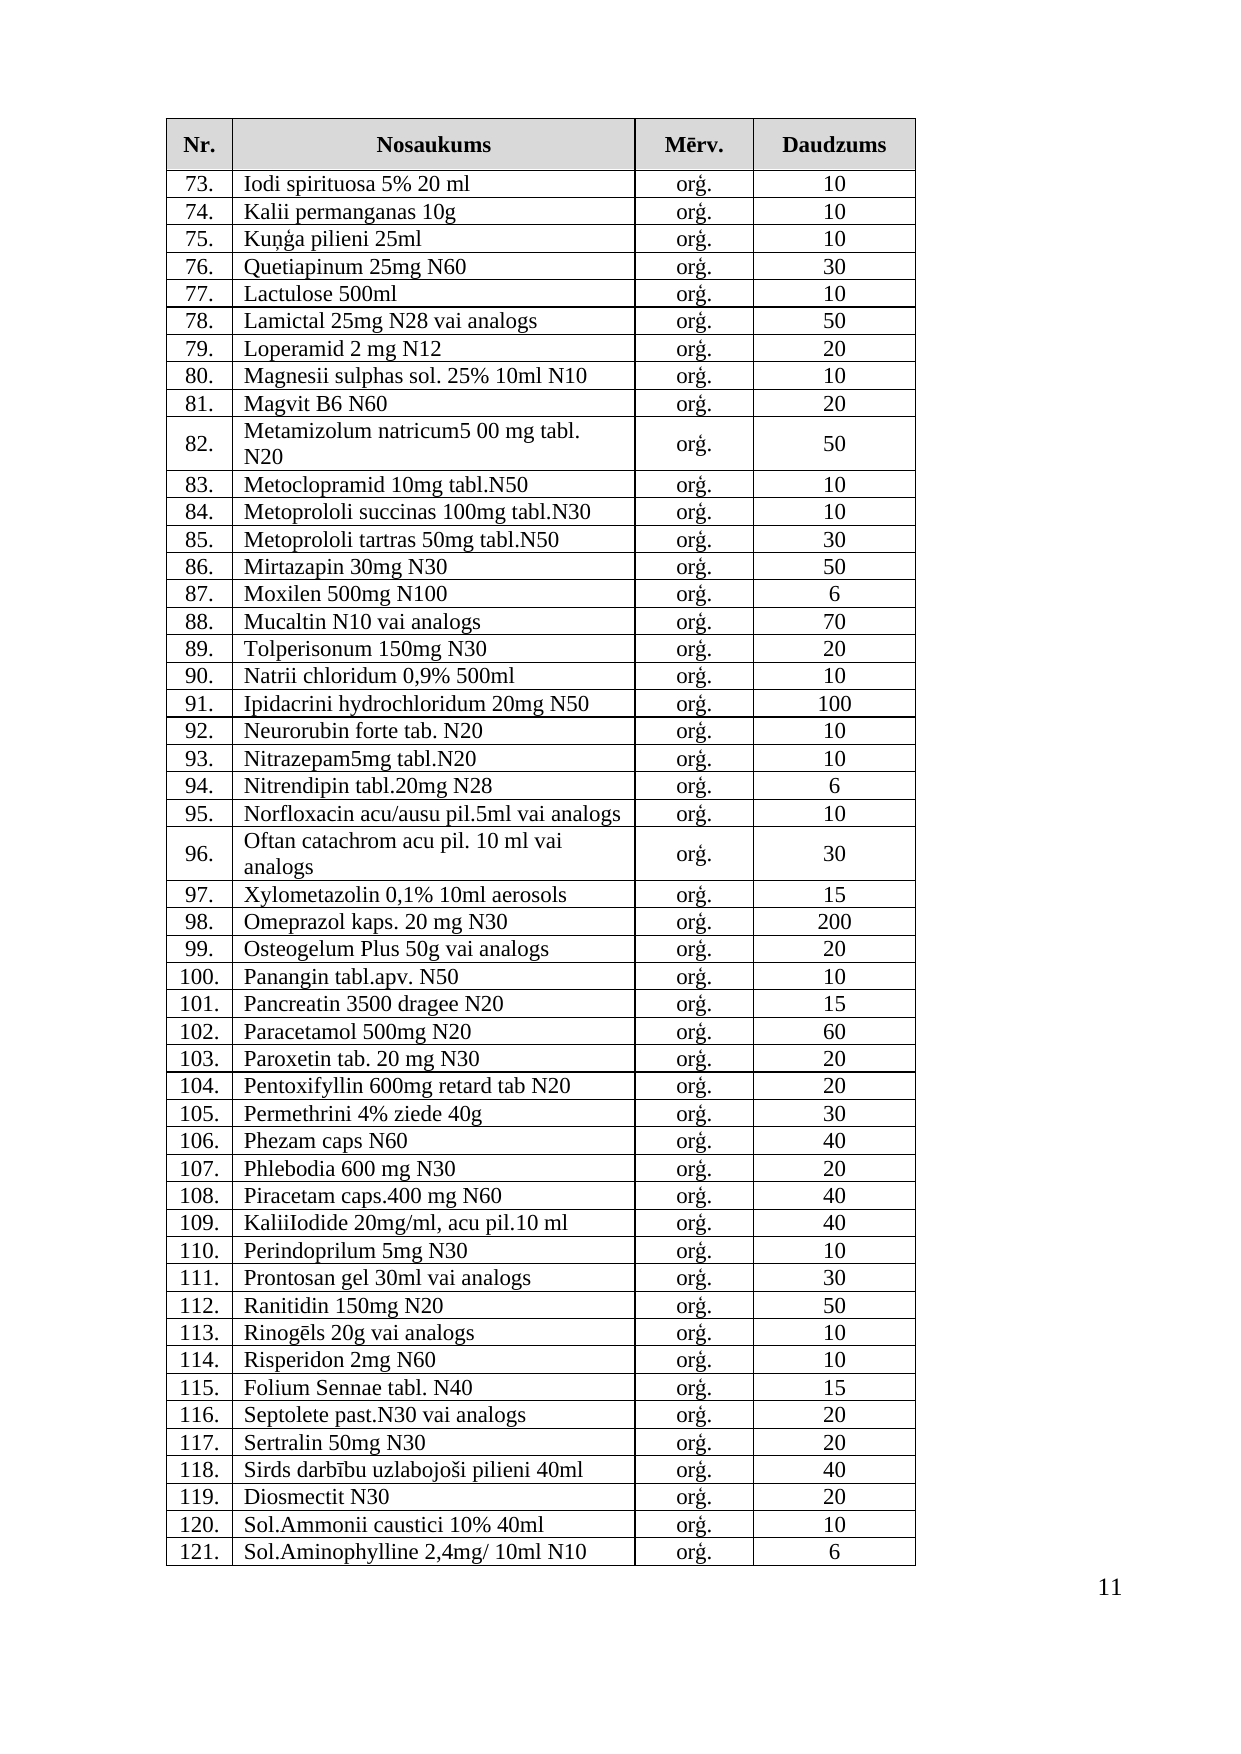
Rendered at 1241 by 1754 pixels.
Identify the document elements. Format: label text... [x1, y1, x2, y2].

table_cell 10 [754, 745, 915, 771]
table_cell Perindoprilum 5mg N30 [233, 1237, 634, 1263]
table_cell Nitrazepam5mg tabl.N20 [233, 745, 634, 771]
table_cell 96. [167, 827, 232, 880]
table_cell orģ. [636, 827, 753, 880]
table_cell Folium Sennae tabl. N40 [233, 1374, 634, 1400]
table_cell 101. [167, 990, 232, 1017]
table_cell 20 [754, 936, 915, 962]
table_cell 6 [754, 1538, 915, 1564]
table_cell 40 [754, 1210, 915, 1236]
table_cell 30 [754, 827, 915, 880]
table_cell orģ. [636, 498, 753, 524]
table_cell 74. [167, 198, 232, 224]
table_cell 30 [754, 253, 915, 279]
table_cell Lactulose 500ml [233, 280, 634, 306]
table_cell 20 [754, 635, 915, 662]
table_cell 10 [754, 280, 915, 306]
table_cell 95. [167, 800, 232, 826]
table_cell 73. [167, 171, 232, 197]
table_cell Ipidacrini hydrochloridum 20mg N50 [233, 690, 634, 716]
table_cell 93. [167, 745, 232, 771]
table_cell Piracetam caps.400 mg N60 [233, 1182, 634, 1208]
table_cell orģ. [636, 335, 753, 361]
table_cell orģ. [636, 1237, 753, 1263]
table_cell orģ. [636, 745, 753, 771]
table_cell Xylometazolin 0,1% 10ml aerosols [233, 881, 634, 907]
table_cell Sol.Ammonii caustici 10% 40ml [233, 1511, 634, 1537]
table_cell 85. [167, 526, 232, 552]
table_cell orģ. [636, 1346, 753, 1373]
table_cell orģ. [636, 663, 753, 689]
table_cell KaliiIodide 20mg/ml, acu pil.10 ml [233, 1210, 634, 1236]
table_cell 30 [754, 1100, 915, 1126]
table_cell Oftan catachrom acu pil. 10 ml vai analogs [233, 827, 634, 880]
table_cell orģ. [636, 1456, 753, 1482]
table_cell 10 [754, 1511, 915, 1537]
table_cell 94. [167, 772, 232, 798]
table_cell 70 [754, 608, 915, 634]
table_cell 100 [754, 690, 915, 716]
table_cell orģ. [636, 1511, 753, 1537]
table_cell orģ. [636, 417, 753, 470]
table_cell orģ. [636, 1429, 753, 1455]
table_cell orģ. [636, 1538, 753, 1564]
table_cell Prontosan gel 30ml vai analogs [233, 1264, 634, 1291]
table_cell Metoprololi tartras 50mg tabl.N50 [233, 526, 634, 552]
table_cell orģ. [636, 471, 753, 497]
table_cell 114. [167, 1346, 232, 1373]
table_cell 15 [754, 881, 915, 907]
table_cell 50 [754, 308, 915, 334]
table_cell 40 [754, 1182, 915, 1208]
table_cell orģ. [636, 1292, 753, 1318]
table_cell Septolete past.N30 vai analogs [233, 1401, 634, 1428]
table_cell 20 [754, 1401, 915, 1428]
table_cell 120. [167, 1511, 232, 1537]
table_cell 50 [754, 1292, 915, 1318]
table_cell 75. [167, 225, 232, 252]
table_cell Magvit B6 N60 [233, 390, 634, 416]
table_cell 100. [167, 963, 232, 989]
table_cell orģ. [636, 608, 753, 634]
table_cell 87. [167, 580, 232, 607]
table_cell Loperamid 2 mg N12 [233, 335, 634, 361]
table_cell 50 [754, 553, 915, 579]
table_cell 10 [754, 171, 915, 197]
table_cell orģ. [636, 1100, 753, 1126]
table_cell 121. [167, 1538, 232, 1564]
table_cell orģ. [636, 772, 753, 798]
table_cell 40 [754, 1456, 915, 1482]
table_cell 10 [754, 362, 915, 389]
table_cell 20 [754, 335, 915, 361]
table_cell orģ. [636, 881, 753, 907]
table_cell 97. [167, 881, 232, 907]
table_cell 6 [754, 580, 915, 607]
table_cell orģ. [636, 1127, 753, 1154]
table_cell orģ. [636, 1401, 753, 1428]
table_cell Omeprazol kaps. 20 mg N30 [233, 908, 634, 934]
table_cell orģ. [636, 1210, 753, 1236]
table_cell Permethrini 4% ziede 40g [233, 1100, 634, 1126]
table_cell orģ. [636, 580, 753, 607]
table_cell 98. [167, 908, 232, 934]
table_cell Magnesii sulphas sol. 25% 10ml N10 [233, 362, 634, 389]
table_cell 15 [754, 990, 915, 1017]
table_cell 20 [754, 1484, 915, 1510]
table_cell 113. [167, 1319, 232, 1345]
table_cell Norfloxacin acu/ausu pil.5ml vai analogs [233, 800, 634, 826]
table_cell 112. [167, 1292, 232, 1318]
table_cell 20 [754, 1045, 915, 1071]
table_cell orģ. [636, 362, 753, 389]
table_cell 10 [754, 1319, 915, 1345]
table_cell Ranitidin 150mg N20 [233, 1292, 634, 1318]
table_cell 106. [167, 1127, 232, 1154]
table_cell 82. [167, 417, 232, 470]
table_cell 104. [167, 1073, 232, 1099]
table_cell Sertralin 50mg N30 [233, 1429, 634, 1455]
table_cell Kuņģa pilieni 25ml [233, 225, 634, 252]
table_cell Neurorubin forte tab. N20 [233, 718, 634, 744]
table_cell 90. [167, 663, 232, 689]
table_cell Quetiapinum 25mg N60 [233, 253, 634, 279]
table_cell 81. [167, 390, 232, 416]
table_cell Paroxetin tab. 20 mg N30 [233, 1045, 634, 1071]
table_cell 105. [167, 1100, 232, 1126]
table_cell 86. [167, 553, 232, 579]
table_cell 110. [167, 1237, 232, 1263]
table_cell orģ. [636, 936, 753, 962]
table_cell orģ. [636, 171, 753, 197]
table_cell Paracetamol 500mg N20 [233, 1018, 634, 1044]
table_cell 60 [754, 1018, 915, 1044]
table_cell Mucaltin N10 vai analogs [233, 608, 634, 634]
table_cell 115. [167, 1374, 232, 1400]
table_cell 89. [167, 635, 232, 662]
table_cell 10 [754, 1237, 915, 1263]
table_cell Rinogēls 20g vai analogs [233, 1319, 634, 1345]
table_cell orģ. [636, 1374, 753, 1400]
table_cell orģ. [636, 1045, 753, 1071]
table_cell 109. [167, 1210, 232, 1236]
table_cell orģ. [636, 253, 753, 279]
table_cell orģ. [636, 1484, 753, 1510]
table_cell 116. [167, 1401, 232, 1428]
table_cell Sirds darbību uzlabojoši pilieni 40ml [233, 1456, 634, 1482]
table_cell 30 [754, 526, 915, 552]
table_cell orģ. [636, 800, 753, 826]
table_cell 20 [754, 1073, 915, 1099]
table_cell Metamizolum natricum5 00 mg tabl. N20 [233, 417, 634, 470]
table_cell 10 [754, 198, 915, 224]
table_cell 10 [754, 498, 915, 524]
table_cell Kalii permanganas 10g [233, 198, 634, 224]
table_cell orģ. [636, 1182, 753, 1208]
table_cell Osteogelum Plus 50g vai analogs [233, 936, 634, 962]
table_cell 200 [754, 908, 915, 934]
table_cell orģ. [636, 553, 753, 579]
table_header Nr. [167, 119, 232, 169]
table_cell 88. [167, 608, 232, 634]
table_cell orģ. [636, 1319, 753, 1345]
table_cell 10 [754, 225, 915, 252]
table_cell orģ. [636, 198, 753, 224]
table_cell Metoclopramid 10mg tabl.N50 [233, 471, 634, 497]
table_cell orģ. [636, 1264, 753, 1291]
table_cell 10 [754, 663, 915, 689]
table_cell Sol.Aminophylline 2,4mg/ 10ml N10 amp. [233, 1538, 634, 1564]
table_cell 117. [167, 1429, 232, 1455]
table_cell 99. [167, 936, 232, 962]
table_cell orģ. [636, 718, 753, 744]
table_cell Lamictal 25mg N28 vai analogs [233, 308, 634, 334]
table_cell orģ. [636, 635, 753, 662]
table_cell 10 [754, 718, 915, 744]
table_cell 91. [167, 690, 232, 716]
table_cell Panangin tabl.apv. N50 [233, 963, 634, 989]
table_cell 10 [754, 800, 915, 826]
table_cell 20 [754, 1155, 915, 1181]
table_cell orģ. [636, 308, 753, 334]
table_cell orģ. [636, 990, 753, 1017]
table_cell 40 [754, 1127, 915, 1154]
table_cell Risperidon 2mg N60 [233, 1346, 634, 1373]
table_cell 119. [167, 1484, 232, 1510]
table_cell Nitrendipin tabl.20mg N28 [233, 772, 634, 798]
table_cell orģ. [636, 1073, 753, 1099]
table_cell Phezam caps N60 [233, 1127, 634, 1154]
table_cell 83. [167, 471, 232, 497]
table_cell orģ. [636, 963, 753, 989]
table_cell orģ. [636, 280, 753, 306]
table_cell 76. [167, 253, 232, 279]
table_cell orģ. [636, 526, 753, 552]
table_cell 118. [167, 1456, 232, 1482]
table_cell 79. [167, 335, 232, 361]
table_cell 111. [167, 1264, 232, 1291]
table_cell orģ. [636, 1018, 753, 1044]
table_cell Iodi spirituosa 5% 20 ml [233, 171, 634, 197]
table_cell Diosmectit N30 [233, 1484, 634, 1510]
table_cell 30 [754, 1264, 915, 1291]
table_cell 20 [754, 390, 915, 416]
table_cell Pentoxifyllin 600mg retard tab N20 [233, 1073, 634, 1099]
table_cell 84. [167, 498, 232, 524]
table_cell Moxilen 500mg N100 [233, 580, 634, 607]
table_cell orģ. [636, 225, 753, 252]
table_cell 103. [167, 1045, 232, 1071]
table_cell orģ. [636, 1155, 753, 1181]
table_cell 80. [167, 362, 232, 389]
table_cell 10 [754, 963, 915, 989]
table_cell Mirtazapin 30mg N30 [233, 553, 634, 579]
table_cell orģ. [636, 908, 753, 934]
table_cell orģ. [636, 690, 753, 716]
table_header Daudzums [754, 119, 915, 169]
table_cell Metoprololi succinas 100mg tabl.N30 [233, 498, 634, 524]
table_header Nosaukums [233, 119, 634, 169]
table_cell 78. [167, 308, 232, 334]
table_cell 92. [167, 718, 232, 744]
table_cell 6 [754, 772, 915, 798]
table_cell 102. [167, 1018, 232, 1044]
table_cell Natrii chloridum 0,9% 500ml [233, 663, 634, 689]
table_cell 20 [754, 1429, 915, 1455]
table_cell 15 [754, 1374, 915, 1400]
table_cell Pancreatin 3500 dragee N20 [233, 990, 634, 1017]
table_cell 50 [754, 417, 915, 470]
table_cell 108. [167, 1182, 232, 1208]
table_cell 107. [167, 1155, 232, 1181]
table_cell 10 [754, 471, 915, 497]
table_cell Phlebodia 600 mg N30 [233, 1155, 634, 1181]
table_cell 77. [167, 280, 232, 306]
table_header Mērv. [636, 119, 753, 169]
table_cell orģ. [636, 390, 753, 416]
table_cell 10 [754, 1346, 915, 1373]
table_cell Tolperisonum 150mg N30 [233, 635, 634, 662]
